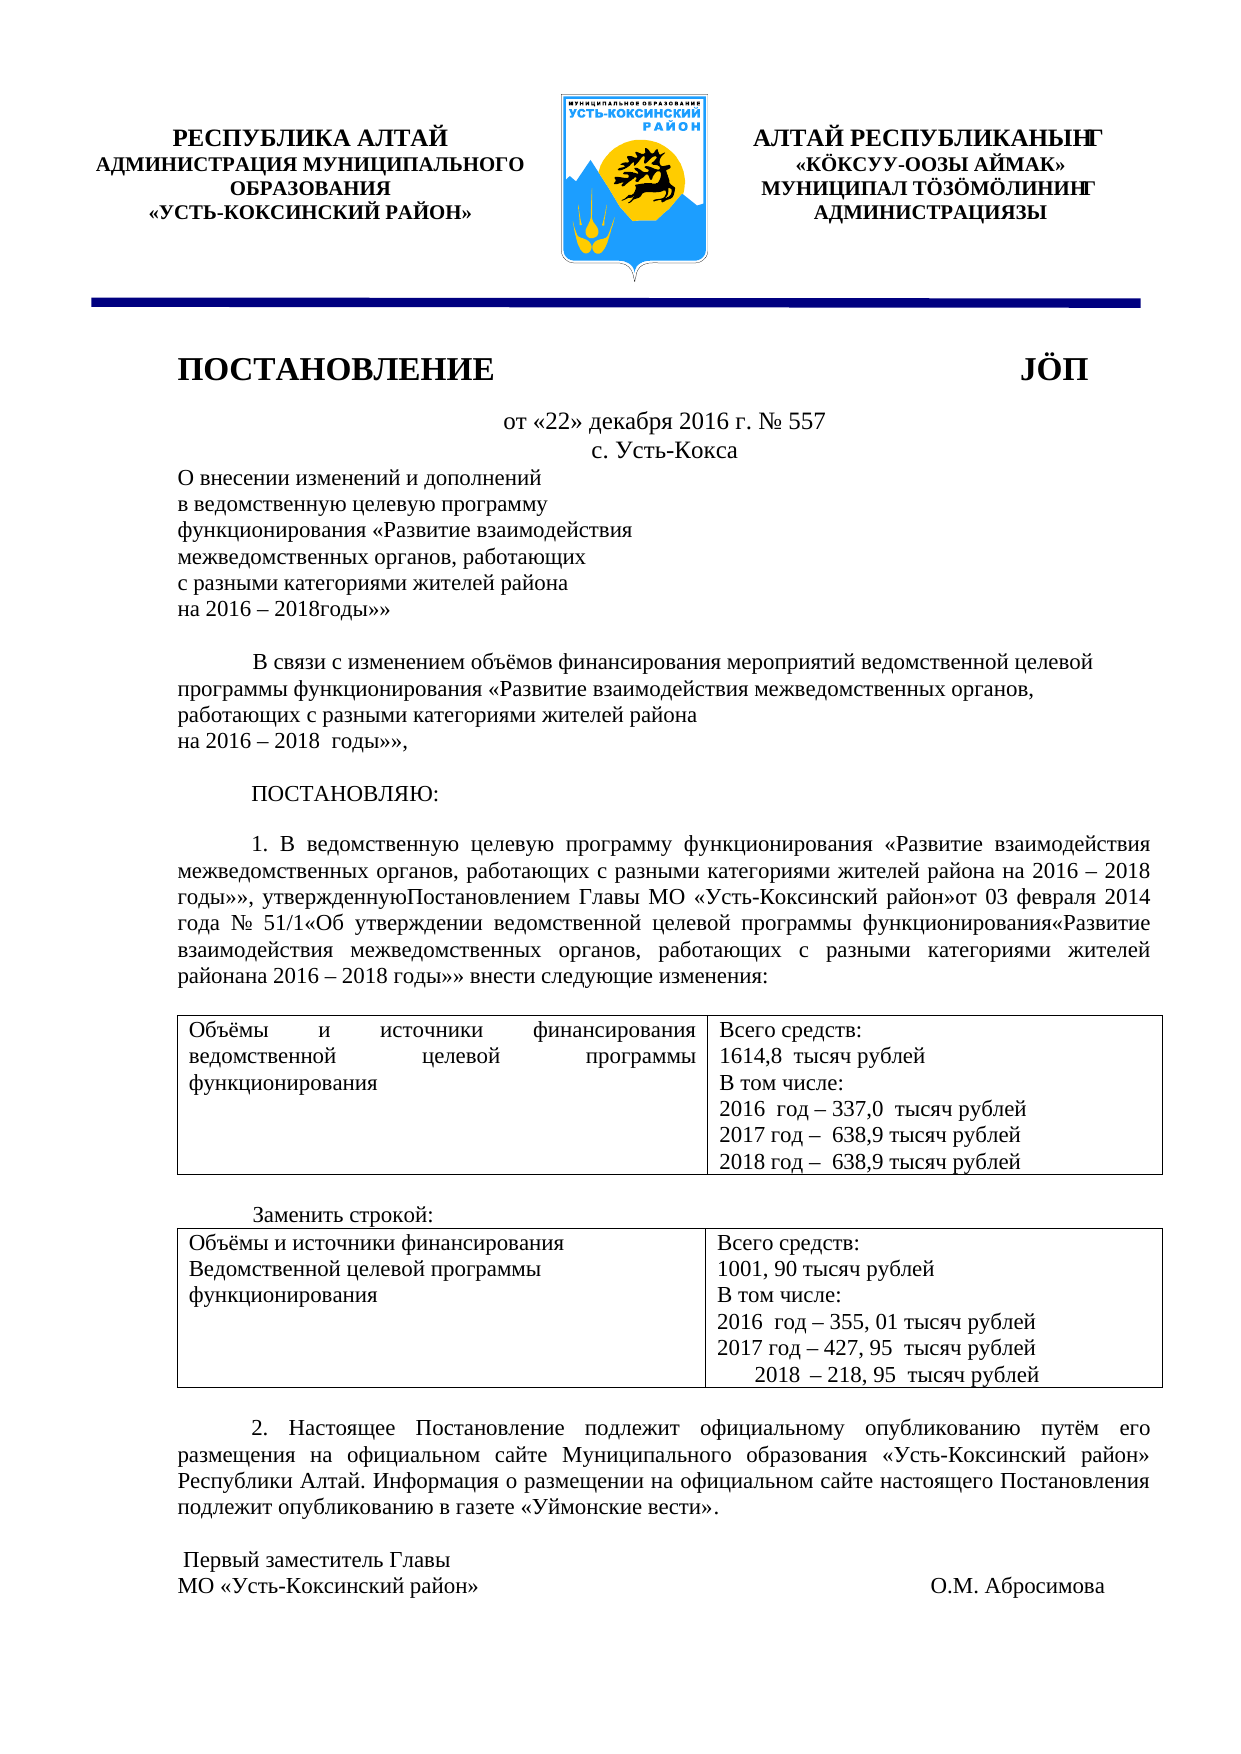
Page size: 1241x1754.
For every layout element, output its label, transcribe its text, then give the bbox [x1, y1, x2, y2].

text В связи с изменением объёмов финансирования мероприятий ведомственной целевой программы функционирования «Развитие взаимодействия межведомственных органов, работающих с разными категориями жителей района [177, 648, 1152, 727]
text от «22» декабря 2016 г. № 557 [177, 406, 1152, 435]
table_header Всего средств: 1614,8 тысяч рублей В том числе: 2016 год – 337,0 тысяч рублей 2017 год – 638,9 тысяч рублей 2018 год – 638,9 тысяч рублей [708, 1016, 1162, 1174]
table_header Объёмы и источники финансирования Ведомственной целевой программы функционирования [178, 1229, 705, 1387]
text МО «Усть-Коксинский район» О.М. Абросимова [177, 1572, 1152, 1599]
text Первый заместитель Главы [177, 1546, 1152, 1572]
table_header АЛТАЙ РЕСПУБЛИКАНЫНГ «КÖКСУУ-ООЗЫ АЙМАК» МУНИЦИПАЛ ТÖЗÖМÖЛИНИНГ АДМИНИСТРАЦИЯЗЫ [709, 94, 1152, 310]
text 2. Настоящее Постановление подлежит официальному опубликованию путём его размещения на официальном сайте Муниципального образования «Усть-Коксинский район» Республики Алтай. Информация о размещении на официальном сайте настоящего Постановления подлежит опубликованию в газете «Уймонские вести». [177, 1414, 1152, 1520]
text О внесении изменений и дополнений [177, 464, 1152, 490]
text функционирования «Развитие взаимодействия [177, 516, 1152, 543]
text ПОСТАНОВЛЯЮ: [177, 780, 1152, 806]
table_header Объёмы и источники финансирования ведомственной целевой программы функционирования [178, 1016, 707, 1174]
text с. Усть-Кокса [177, 435, 1152, 464]
text межведомственных органов, работающих [177, 543, 1152, 569]
text с разными категориями жителей района [177, 569, 1152, 596]
text на 2016 – 2018 годы»», [177, 727, 1152, 754]
text ПОСТАНОВЛЕНИЕ JÖП [177, 349, 1152, 387]
table_header [561, 94, 709, 298]
text 1. В ведомственную целевую программу функционирования «Развитие взаимодействия межведомственных органов, работающих с разными категориями жителей района на 2016 – 2018 годы»», утвержденнуюПостановлением Главы МО «Усть-Коксинский район»от 03 февраля 2014 года № 51/1«Об утверждении ведомственной целевой программы функционирования«Развитие взаимодействия межведомственных органов, работающих с разными категориями жителей районана 2016 – 2018 годы»» внести следующие изменения: [177, 830, 1152, 988]
table_header Всего средств: 1001, 90 тысяч рублей В том числе: 2016 год – 355, 01 тысяч рублей 2017 год – 427, 95 тысяч рублей – 218, 95 тысяч рублей [706, 1229, 1162, 1387]
table_header РЕСПУБЛИКА АЛТАЙ АДМИНИСТРАЦИЯ МУНИЦИПАЛЬНОГО ОБРАЗОВАНИЯ «УСТЬ-КОКСИНСКИЙ РАЙОН» [59, 94, 561, 310]
text в ведомственную целевую программу [177, 490, 1152, 516]
text Заменить строкой: [252, 1201, 1152, 1228]
text на 2016 – 2018годы»» [177, 596, 1152, 622]
